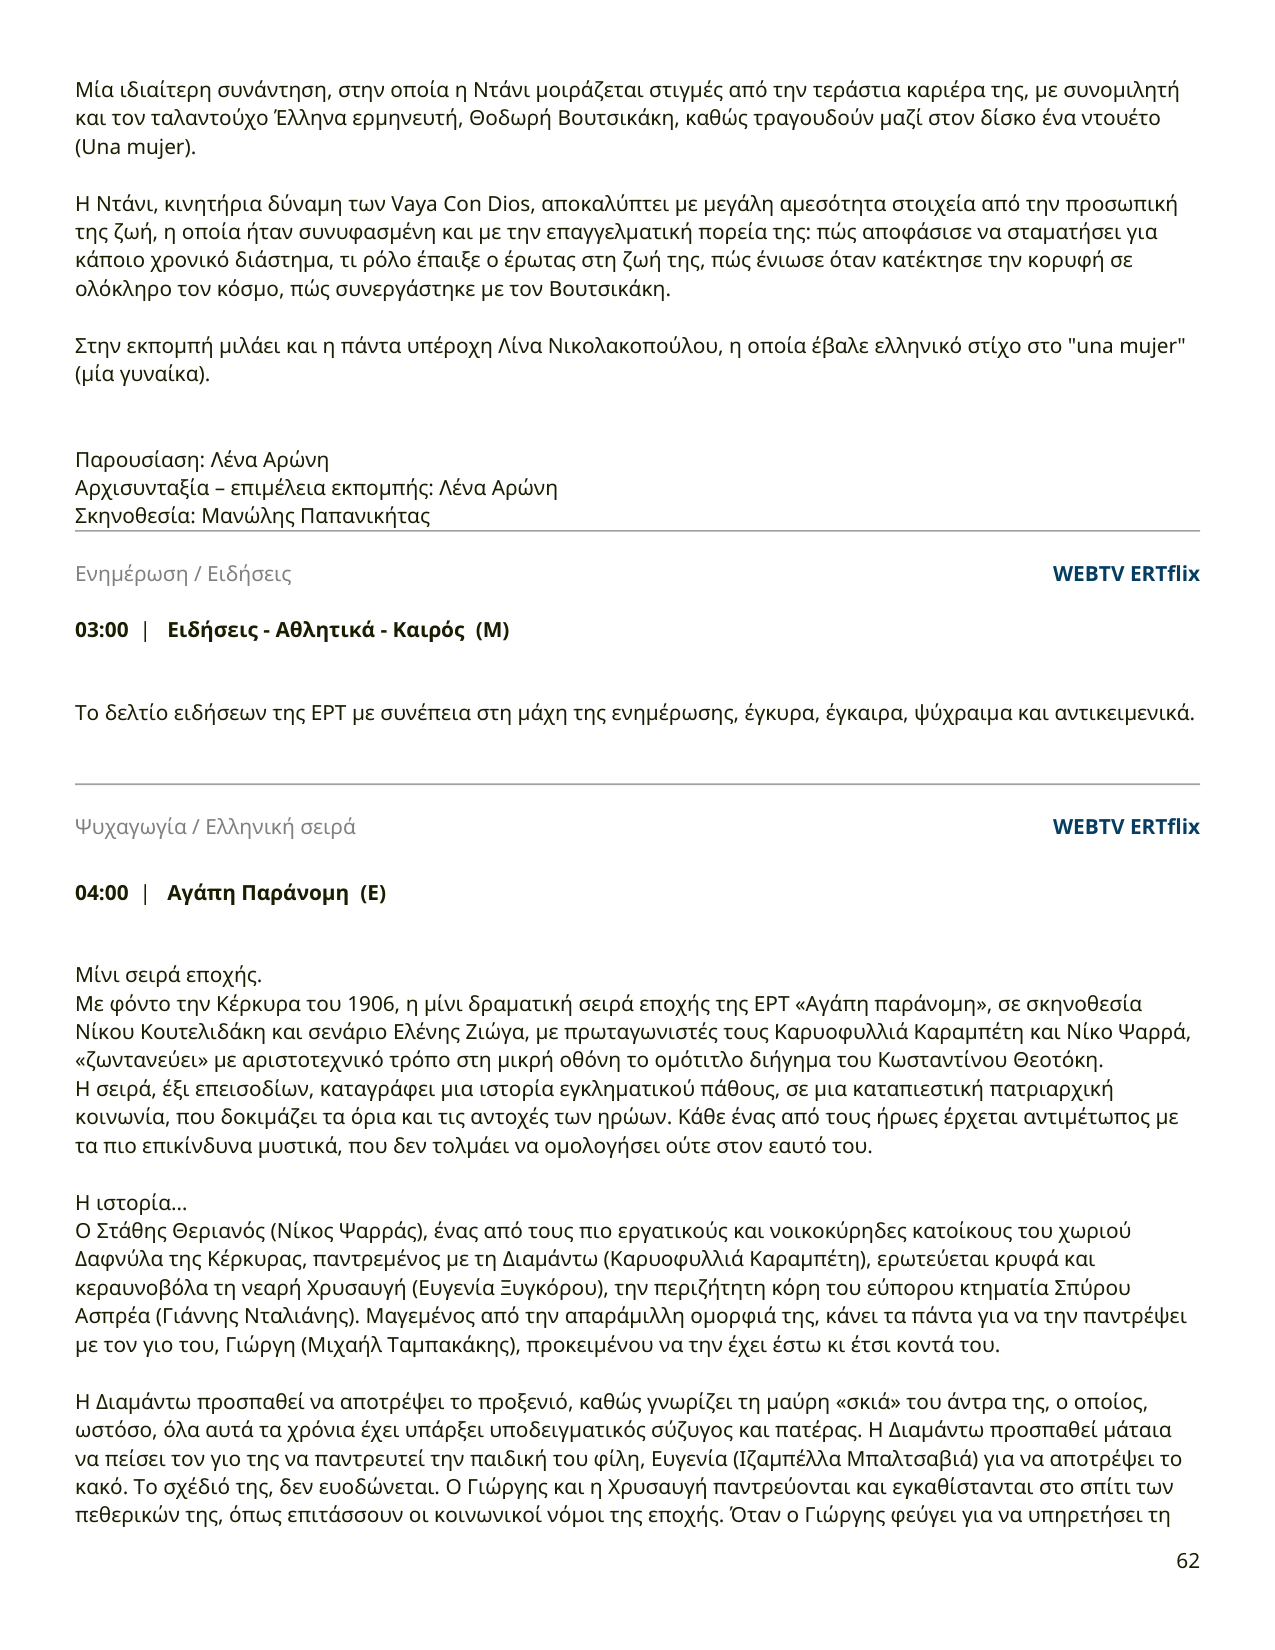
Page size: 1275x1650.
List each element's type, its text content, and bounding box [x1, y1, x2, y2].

text Παρουσίαση: Λένα Αρώνη Αρχισυνταξία – επιμέλεια εκπομπής: Λένα Αρώνη Σκηνοθεσία: Μανώλης Παπανικήτας [75, 388, 1200, 530]
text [75, 960, 1200, 1529]
table_header Ψυχαγωγία / Ελληνική σειρά [75, 812, 637, 841]
text 03:00 | Ειδήσεις - Αθλητικά - Καιρός (M) [75, 587, 1200, 673]
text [75, 75, 1200, 388]
table_header Ενημέρωση / Ειδήσεις [75, 559, 637, 587]
text 04:00 | Αγάπη Παράνομη (E) [75, 841, 1200, 935]
table_header WEBTV ERTflix [638, 812, 1200, 841]
table_header WEBTV ERTflix [638, 559, 1200, 587]
text Το δελτίο ειδήσεων της ΕΡΤ με συνέπεια στη μάχη της ενημέρωσης, έγκυρα, έγκαιρα, ψύχραιμα και αντικειμενικά. [75, 698, 1200, 726]
